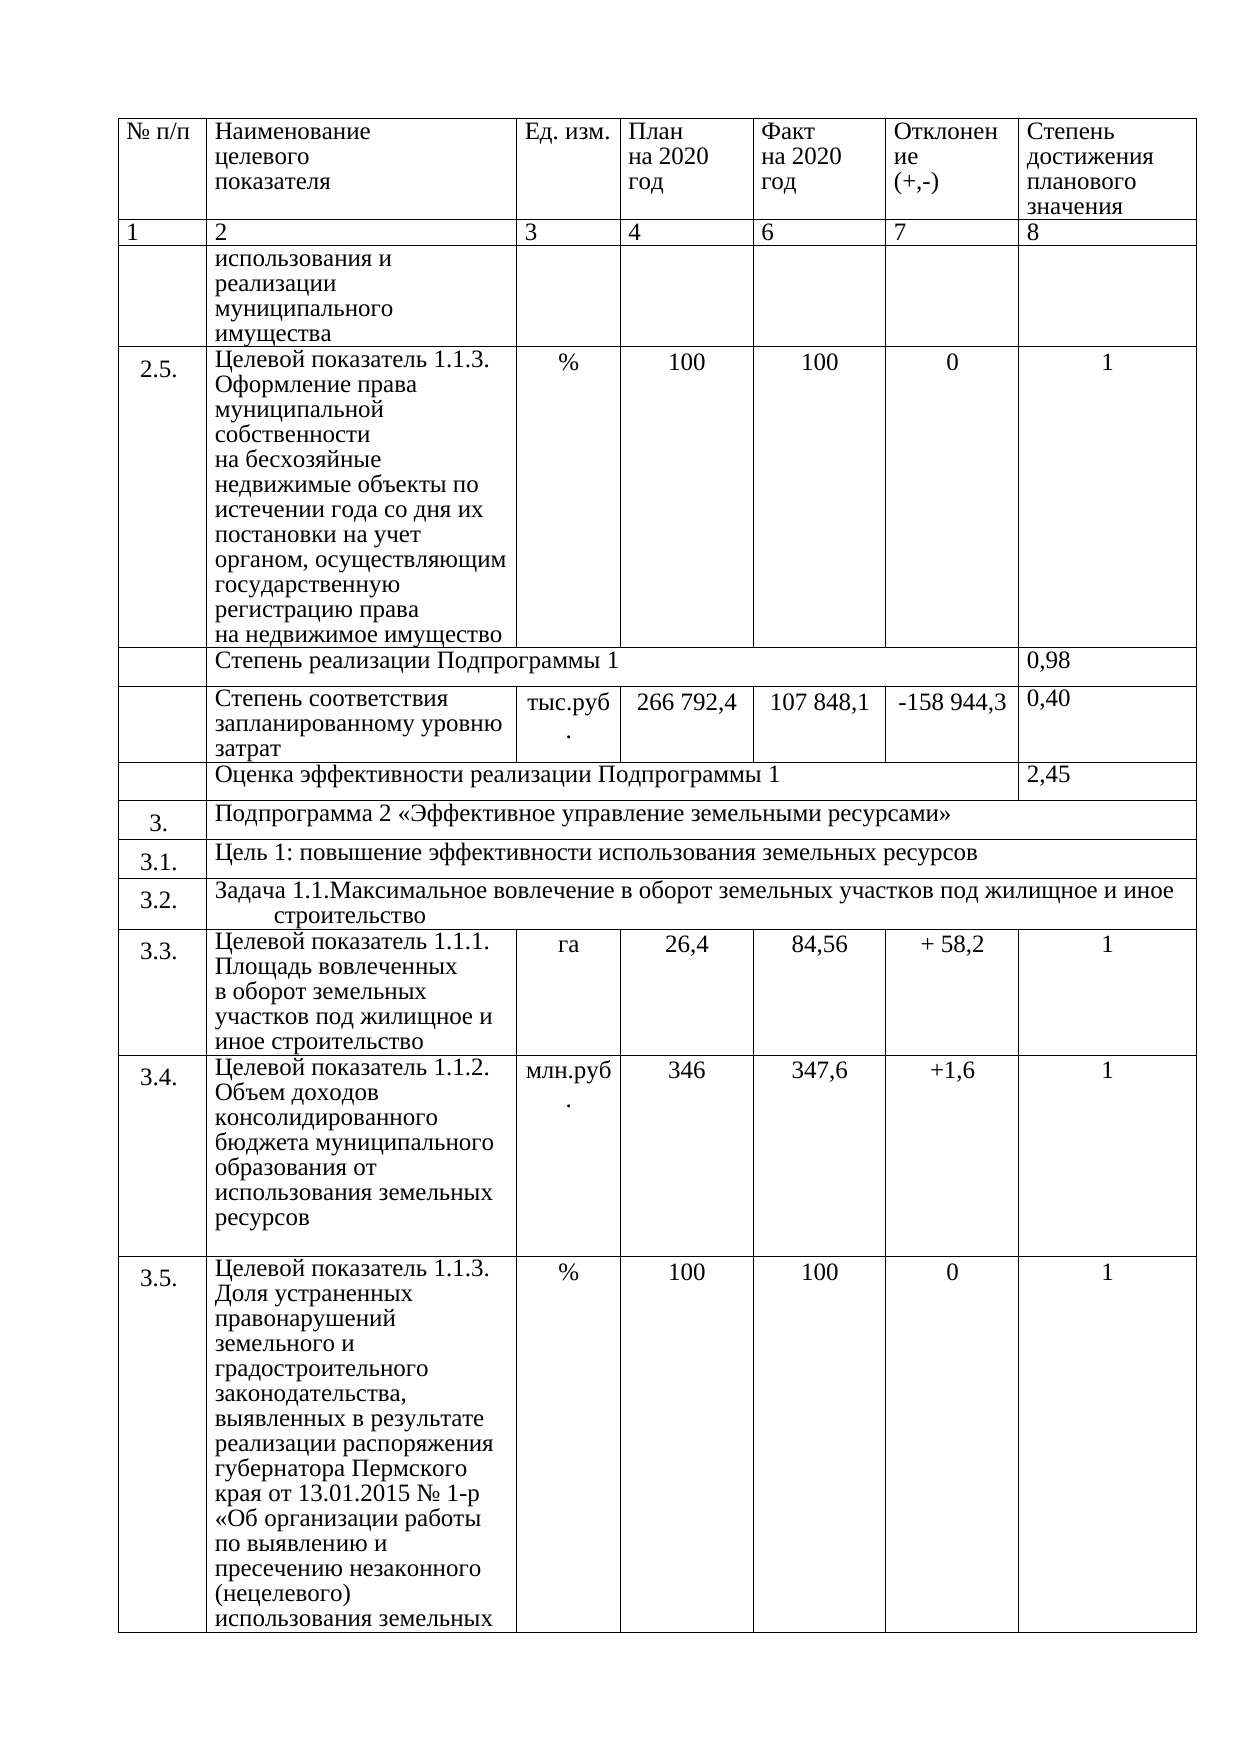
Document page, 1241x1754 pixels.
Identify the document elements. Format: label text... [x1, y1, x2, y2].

table_header № п/п [119, 119, 206, 219]
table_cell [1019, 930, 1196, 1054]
table_header Наименование целевого показателя [207, 119, 516, 219]
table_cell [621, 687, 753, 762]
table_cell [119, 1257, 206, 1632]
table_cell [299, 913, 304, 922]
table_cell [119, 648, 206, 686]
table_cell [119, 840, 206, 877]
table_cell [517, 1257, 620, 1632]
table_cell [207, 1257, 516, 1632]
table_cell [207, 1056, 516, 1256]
table_cell 7 [886, 220, 1018, 245]
table_header Факт на 2020 год [754, 119, 885, 219]
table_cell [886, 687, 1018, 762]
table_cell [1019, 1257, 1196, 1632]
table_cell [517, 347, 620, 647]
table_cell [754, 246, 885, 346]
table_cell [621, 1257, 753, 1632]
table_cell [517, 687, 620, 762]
table_cell 2 [207, 220, 516, 245]
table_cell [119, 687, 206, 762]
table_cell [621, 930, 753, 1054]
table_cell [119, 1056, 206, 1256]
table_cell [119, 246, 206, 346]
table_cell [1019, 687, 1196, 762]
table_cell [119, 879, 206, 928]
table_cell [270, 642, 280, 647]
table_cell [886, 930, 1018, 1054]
table_cell 8 [1019, 220, 1196, 245]
table_header Степень достижения планового значения [1019, 119, 1196, 219]
table_header Ед. изм. [517, 119, 620, 219]
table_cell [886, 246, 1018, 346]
table_header Отклонение (+,-) [886, 119, 1018, 219]
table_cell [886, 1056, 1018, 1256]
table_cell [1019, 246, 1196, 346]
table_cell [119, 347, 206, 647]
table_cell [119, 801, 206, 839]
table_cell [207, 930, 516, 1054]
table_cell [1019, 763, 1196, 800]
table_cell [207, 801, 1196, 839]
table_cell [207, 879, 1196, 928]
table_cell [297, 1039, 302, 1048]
table_cell 3 [517, 220, 620, 245]
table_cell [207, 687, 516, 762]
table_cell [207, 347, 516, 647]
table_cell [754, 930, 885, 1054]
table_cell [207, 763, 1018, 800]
table_cell 4 [621, 220, 753, 245]
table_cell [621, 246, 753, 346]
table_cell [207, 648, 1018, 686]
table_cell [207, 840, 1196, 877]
table_cell 1 [119, 220, 206, 245]
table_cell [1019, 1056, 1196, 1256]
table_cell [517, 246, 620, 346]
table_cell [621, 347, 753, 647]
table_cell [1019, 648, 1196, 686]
table_header План на 2020 год [621, 119, 753, 219]
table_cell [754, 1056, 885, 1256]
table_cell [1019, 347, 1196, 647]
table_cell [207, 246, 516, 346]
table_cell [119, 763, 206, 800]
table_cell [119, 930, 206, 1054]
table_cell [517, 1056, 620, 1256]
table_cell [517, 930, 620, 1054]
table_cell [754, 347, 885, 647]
table_cell 6 [754, 220, 885, 245]
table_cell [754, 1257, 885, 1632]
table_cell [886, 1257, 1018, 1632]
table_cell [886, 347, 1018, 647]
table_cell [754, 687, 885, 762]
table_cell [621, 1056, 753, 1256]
